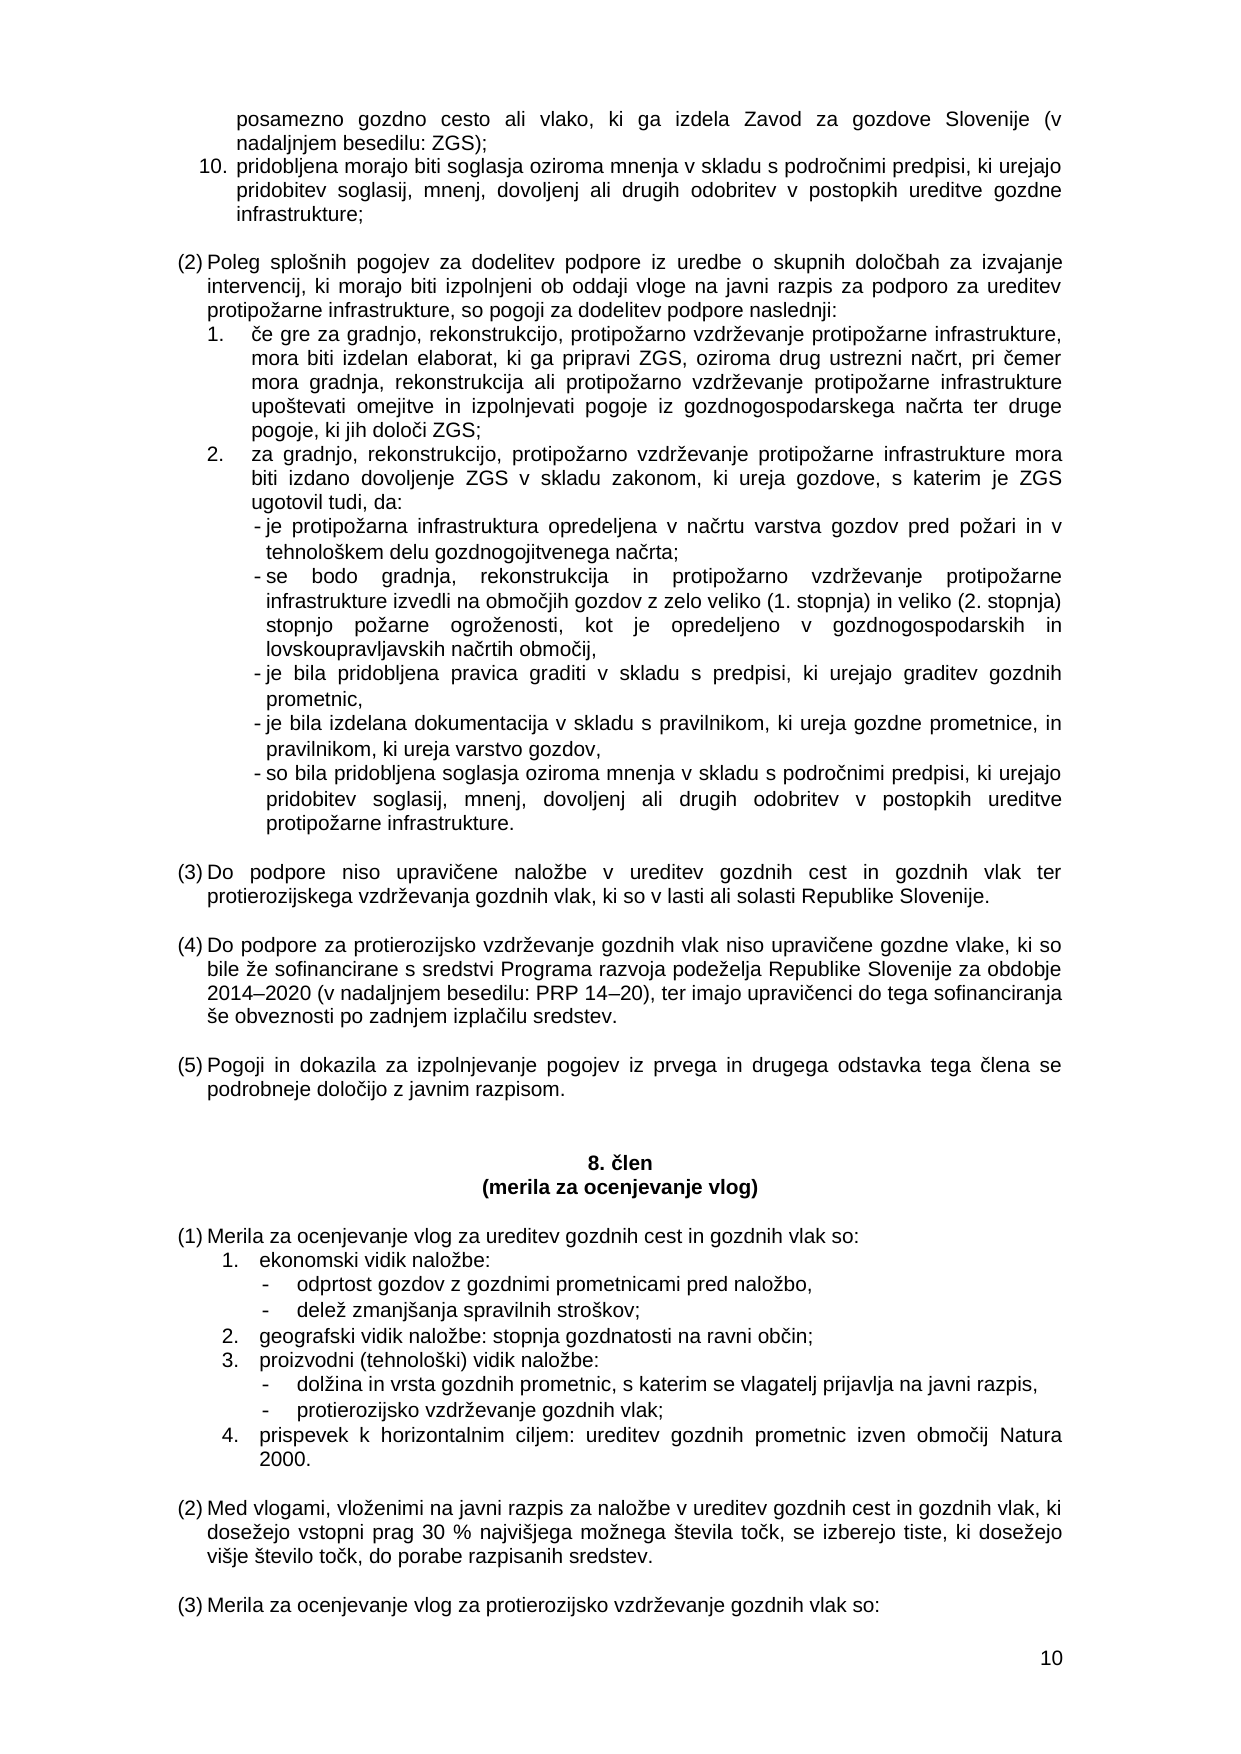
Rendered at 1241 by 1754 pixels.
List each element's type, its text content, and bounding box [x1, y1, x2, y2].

list geografski vidik naložbe: stopnja gozdnatosti na ravni občin; [222, 1324, 1063, 1348]
list za gradnjo, rekonstrukcijo, protipožarno vzdrževanje protipožarne infrastrukture mora biti izdano dovoljenje ZGS v skladu zakonom, ki ureja gozdove, s katerim je ZGS ugotovil tudi, da: [207, 442, 1063, 514]
list proizvodni (tehnološki) vidik naložbe: [222, 1348, 1063, 1372]
list se bodo gradnja, rekonstrukcija in protipožarno vzdrževanje protipožarne infrastrukture izvedli na območjih gozdov z zelo veliko (1. stopnja) in veliko (2. stopnja) stopnjo požarne ogroženosti, kot je opredeljeno v gozdnogospodarskih in lovskoupravljavskih načrtih območij, [251, 563, 1063, 661]
list protierozijsko vzdrževanje gozdnih vlak; [259, 1397, 1063, 1423]
list ekonomski vidik naložbe: [222, 1248, 1063, 1272]
list delež zmanjšanja spravilnih stroškov; [259, 1298, 1063, 1324]
list Merila za ocenjevanje vlog za ureditev gozdnih cest in gozdnih vlak so: [177, 1224, 1063, 1248]
list je protipožarna infrastruktura opredeljena v načrtu varstva gozdov pred požari in v tehnološkem delu gozdnogojitvenega načrta; [251, 514, 1063, 563]
list prispevek k horizontalnim ciljem: ureditev gozdnih prometnic izven območij Natura 2000. [222, 1423, 1063, 1471]
list je bila pridobljena pravica graditi v skladu s predpisi, ki urejajo graditev gozdnih prometnic, [251, 661, 1063, 711]
list Merila za ocenjevanje vlog za protierozijsko vzdrževanje gozdnih vlak so: [177, 1593, 1063, 1617]
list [199, 106, 1063, 154]
list pridobljena morajo biti soglasja oziroma mnenja v skladu s področnimi predpisi, ki urejajo pridobitev soglasij, mnenj, dovoljenj ali drugih odobritev v postopkih ureditve gozdne infrastrukture; [199, 154, 1063, 226]
list če gre za gradnjo, rekonstrukcijo, protipožarno vzdrževanje protipožarne infrastrukture, mora biti izdelan elaborat, ki ga pripravi ZGS, oziroma drug ustrezni načrt, pri čemer mora gradnja, rekonstrukcija ali protipožarno vzdrževanje protipožarne infrastrukture upoštevati omejitve in izpolnjevati pogoje iz gozdnogospodarskega načrta ter druge pogoje, ki jih določi ZGS; [207, 322, 1063, 442]
text (merila za ocenjevanje vlog) [177, 1175, 1063, 1199]
list dolžina in vrsta gozdnih prometnic, s katerim se vlagatelj prijavlja na javni razpis, [259, 1372, 1063, 1397]
text 8. člen [177, 1151, 1063, 1175]
list Do podpore niso upravičene naložbe v ureditev gozdnih cest in gozdnih vlak ter protierozijskega vzdrževanja gozdnih vlak, ki so v lasti ali solasti Republike Slovenije. [177, 859, 1063, 907]
list so bila pridobljena soglasja oziroma mnenja v skladu s področnimi predpisi, ki urejajo pridobitev soglasij, mnenj, dovoljenj ali drugih odobritev v postopkih ureditve protipožarne infrastrukture. [251, 761, 1063, 834]
list je bila izdelana dokumentacija v skladu s pravilnikom, ki ureja gozdne prometnice, in pravilnikom, ki ureja varstvo gozdov, [251, 711, 1063, 761]
list odprtost gozdov z gozdnimi prometnicami pred naložbo, [259, 1272, 1063, 1298]
list Poleg splošnih pogojev za dodelitev podpore iz uredbe o skupnih določbah za izvajanje intervencij, ki morajo biti izpolnjeni ob oddaji vloge na javni razpis za podporo za ureditev protipožarne infrastrukture, so pogoji za dodelitev podpore naslednji: [177, 250, 1063, 322]
list Pogoji in dokazila za izpolnjevanje pogojev iz prvega in drugega odstavka tega člena se podrobneje določijo z javnim razpisom. [177, 1053, 1063, 1101]
list Do podpore za protierozijsko vzdrževanje gozdnih vlak niso upravičene gozdne vlake, ki so bile že sofinancirane s sredstvi Programa razvoja podeželja Republike Slovenije za obdobje 2014–2020 (v nadaljnjem besedilu: PRP 14–20), ter imajo upravičenci do tega sofinanciranja še obveznosti po zadnjem izplačilu sredstev. [177, 932, 1063, 1028]
list Med vlogami, vloženimi na javni razpis za naložbe v ureditev gozdnih cest in gozdnih vlak, ki dosežejo vstopni prag 30 % najvišjega možnega števila točk, se izberejo tiste, ki dosežejo višje število točk, do porabe razpisanih sredstev. [177, 1496, 1063, 1568]
